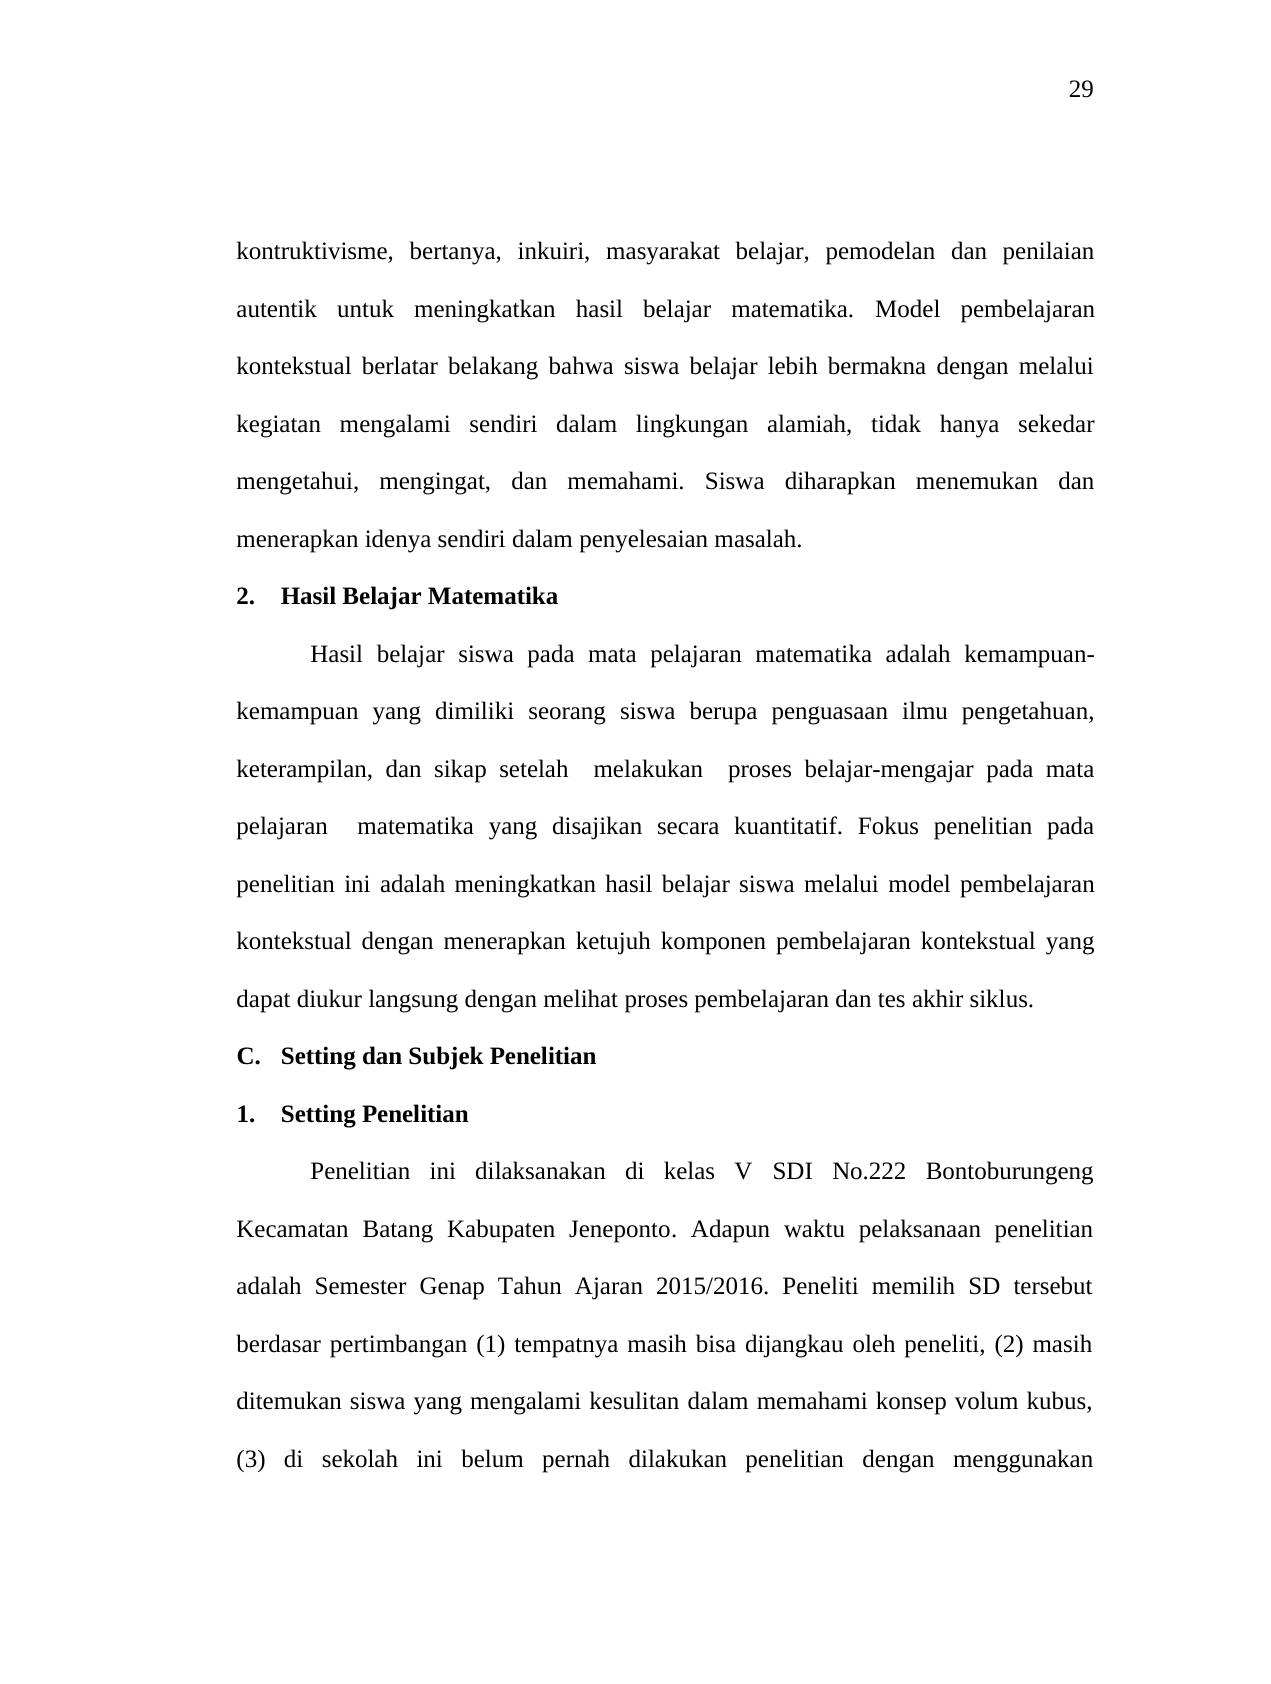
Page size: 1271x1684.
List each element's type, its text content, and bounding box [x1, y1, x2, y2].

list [236, 236, 1095, 552]
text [236, 1156, 1094, 1472]
list Setting dan Subjek Penelitian [236, 1041, 1095, 1070]
list Setting Penelitian [236, 1099, 1095, 1127]
list Hasil belajar siswa pada mata pelajaran matematika adalah kemampuan-kemampuan yang dimiliki seorang siswa berupa penguasaan ilmu pengetahuan, keterampilan, dan sikap setelah melakukan proses belajar-mengajar pada mata pelajaran matematika yang disajikan secara kuantitatif. Fokus penelitian pada penelitian ini adalah meningkatkan hasil belajar siswa melalui model pembelajaran kontekstual dengan menerapkan ketujuh komponen pembelajaran kontekstual yang dapat diukur langsung dengan melihat proses pembelajaran dan tes akhir siklus. [236, 639, 1095, 1012]
list Hasil Belajar Matematika [236, 581, 1095, 610]
